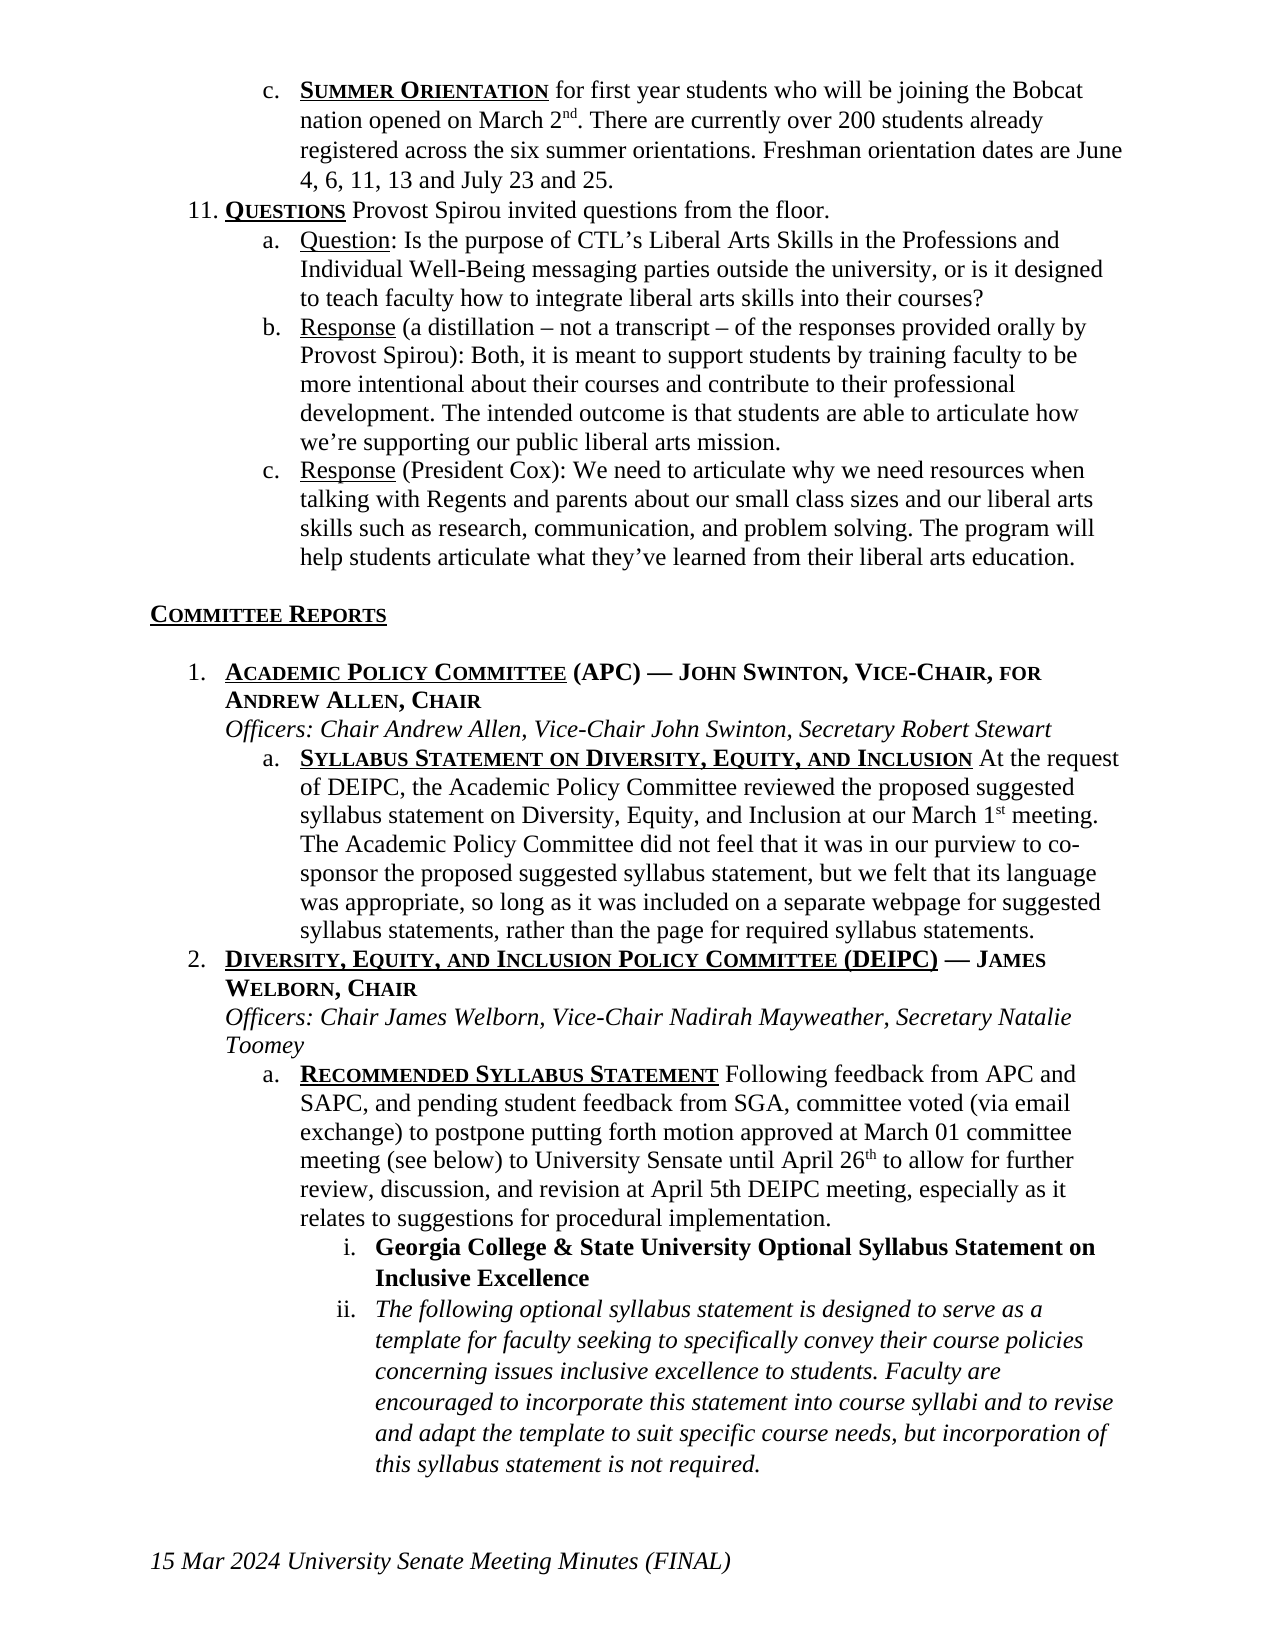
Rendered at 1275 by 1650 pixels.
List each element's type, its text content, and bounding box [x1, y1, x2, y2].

list Response (a distillation – not a transcript – of the responses provided orally by Provost Spirou): Both, it is meant to support students by training faculty to be more intentional about their courses and contribute to their professional development. The intended outcome is that students are able to articulate how we’re supporting our public liberal arts mission. [262, 312, 1125, 456]
list Syllabus Statement on Diversity, Equity, and Inclusion At the request of DEIPC, the Academic Policy Committee reviewed the proposed suggested syllabus statement on Diversity, Equity, and Inclusion at our March 1st meeting. The Academic Policy Committee did not feel that it was in our purview to co-sponsor the proposed suggested syllabus statement, but we felt that its language was appropriate, so long as it was included on a separate webpage for suggested syllabus statements, rather than the page for required syllabus statements. [262, 743, 1125, 944]
list Recommended Syllabus Statement Following feedback from APC and SAPC, and pending student feedback from SGA, committee voted (via email exchange) to postpone putting forth motion approved at March 01 committee meeting (see below) to University Sensate until April 26th to allow for further review, discussion, and revision at April 5th DEIPC meeting, especially as it relates to suggestions for procedural implementation. [262, 1059, 1125, 1232]
list Questions Provost Spirou invited questions from the floor. [187, 195, 1125, 224]
list Diversity, Equity, and Inclusion Policy Committee (DEIPC) — James Welborn, Chair [187, 944, 1125, 1002]
list Response (President Cox): We need to articulate why we need resources when talking with Regents and parents about our small class sizes and our liberal arts skills such as research, communication, and problem solving. The program will help students articulate what they’ve learned from their liberal arts education. [262, 456, 1125, 571]
list Georgia College & State University Optional Syllabus Statement on Inclusive Excellence [356, 1232, 1125, 1292]
text Committee Reports [150, 599, 1125, 628]
list Question: Is the purpose of CTL’s Liberal Arts Skills in the Professions and Individual Well-Being messaging parties outside the university, or is it designed to teach faculty how to integrate liberal arts skills into their courses? [262, 226, 1125, 312]
list Academic Policy Committee (APC) — John Swinton, Vice-Chair, for Andrew Allen, Chair Officers: Chair Andrew Allen, Vice-Chair John Swinton, Secretary Robert Stewart [187, 657, 1125, 743]
list Summer Orientation for first year students who will be joining the Bobcat nation opened on March 2nd. There are currently over 200 students already registered across the six summer orientations. Freshman orientation dates are June 4, 6, 11, 13 and July 23 and 25. [262, 75, 1125, 194]
list The following optional syllabus statement is designed to serve as a template for faculty seeking to specifically convey their course policies concerning issues inclusive excellence to students. Faculty are encouraged to incorporate this statement into course syllabi and to revise and adapt the template to suit specific course needs, but incorporation of this syllabus statement is not required. [356, 1294, 1125, 1478]
list Officers: Chair James Welborn, Vice-Chair Nadirah Mayweather, Secretary Natalie Toomey [225, 1002, 1125, 1059]
